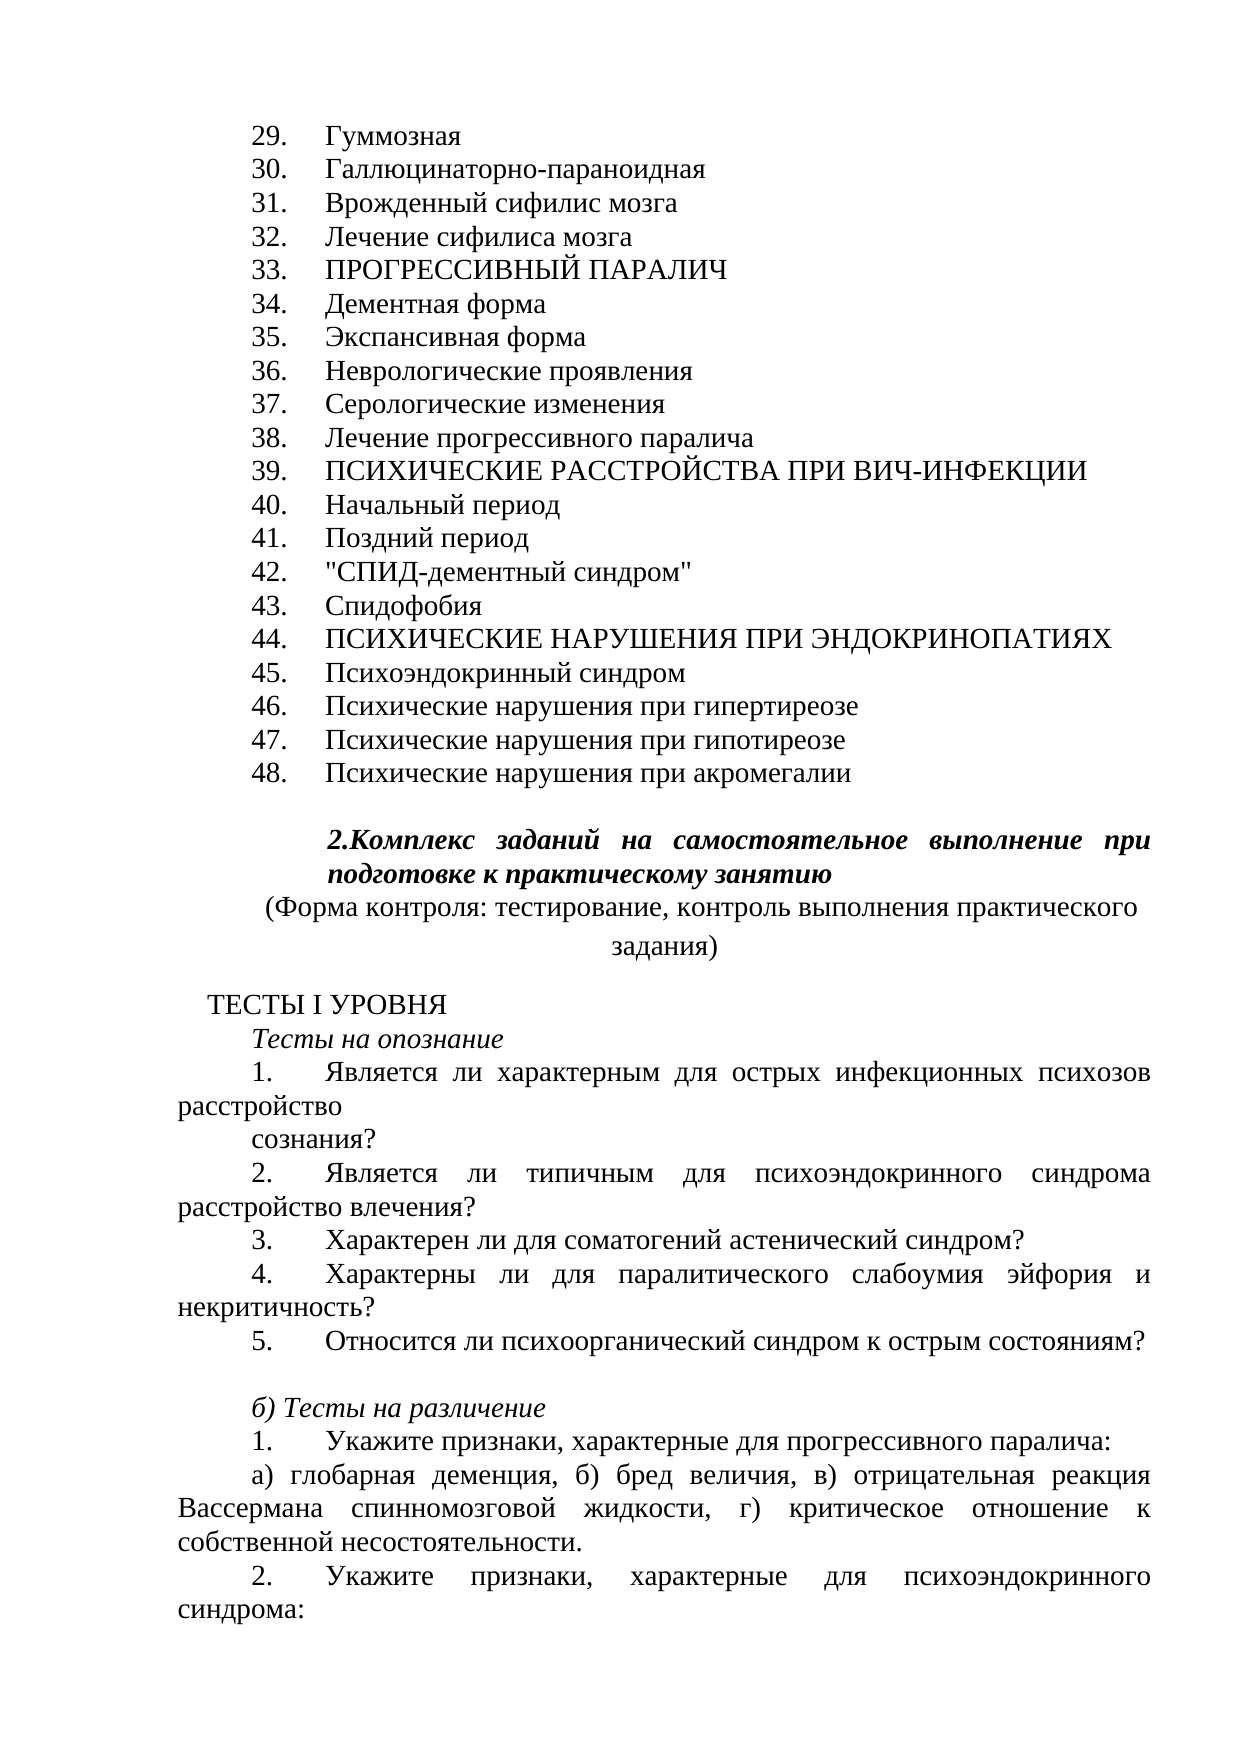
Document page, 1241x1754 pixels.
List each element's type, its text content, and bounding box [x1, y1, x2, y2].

list Начальный период [177, 487, 1152, 521]
list Психические нарушения при гипертиреозе [177, 688, 1152, 722]
list Серологические изменения [177, 386, 1152, 420]
list Лечение прогрессивного паралича [177, 420, 1152, 453]
list Врожденный сифилис мозга [177, 185, 1152, 219]
list Лечение сифилиса мозга [177, 219, 1152, 252]
list Является ли типичным для психоэндокринного синдрома расстройство влечения? [177, 1155, 1152, 1222]
text а) глобарная деменция, б) бред величия, в) отрицательная реакция Вассермана спинномозговой жидкости, г) критическое отношение к собственной несостоятельности. [177, 1457, 1152, 1558]
list Дементная форма [177, 286, 1152, 319]
list 2.Комплекс заданий на самостоятельное выполнение при подготовке к практическому занятию [327, 822, 1152, 889]
list Является ли характерным для острых инфекционных психозов расстройство [177, 1054, 1152, 1122]
list Характерны ли для паралитического слабоумия эйфория и некритичность? [177, 1256, 1152, 1323]
list ПРОГРЕССИВНЫЙ ПАРАЛИЧ [177, 252, 1152, 286]
list Психоэндокринный синдром [177, 655, 1152, 688]
list ПСИХИЧЕСКИЕ НАРУШЕНИЯ ПРИ ЭНДОКРИНОПАТИЯХ [177, 621, 1152, 655]
list "СПИД-дементный синдром" [177, 554, 1152, 588]
list ПСИХИЧЕСКИЕ РАССТРОЙСТВА ПРИ ВИЧ-ИНФЕКЦИИ [177, 453, 1152, 487]
list Психические нарушения при акромегалии [177, 755, 1152, 789]
list Укажите признаки, характерные для прогрессивного паралича: [177, 1423, 1152, 1457]
list Психические нарушения при гипотиреозе [177, 722, 1152, 755]
list Относится ли психоорганический синдром к острым состояниям? [177, 1323, 1152, 1356]
list Поздний период [177, 521, 1152, 554]
text ТЕСТЫ I УРОВНЯ [177, 987, 1152, 1021]
text б) Тесты на различение [177, 1390, 1152, 1423]
list Неврологические проявления [177, 353, 1152, 386]
list Спидофобия [177, 588, 1152, 621]
list Укажите признаки, характерные для психоэндокринного синдрома: [177, 1558, 1152, 1625]
text сознания? [177, 1122, 1152, 1155]
list Экспансивная форма [177, 319, 1152, 353]
list Характерен ли для соматогений астенический синдром? [177, 1222, 1152, 1256]
text (Форма контроля: тестирование, контроль выполнения практического задания) [177, 889, 1152, 962]
list Галлюцинаторно-параноидная [177, 152, 1152, 185]
text Тесты на опознание [177, 1021, 1152, 1054]
list Гуммозная [177, 118, 1152, 152]
